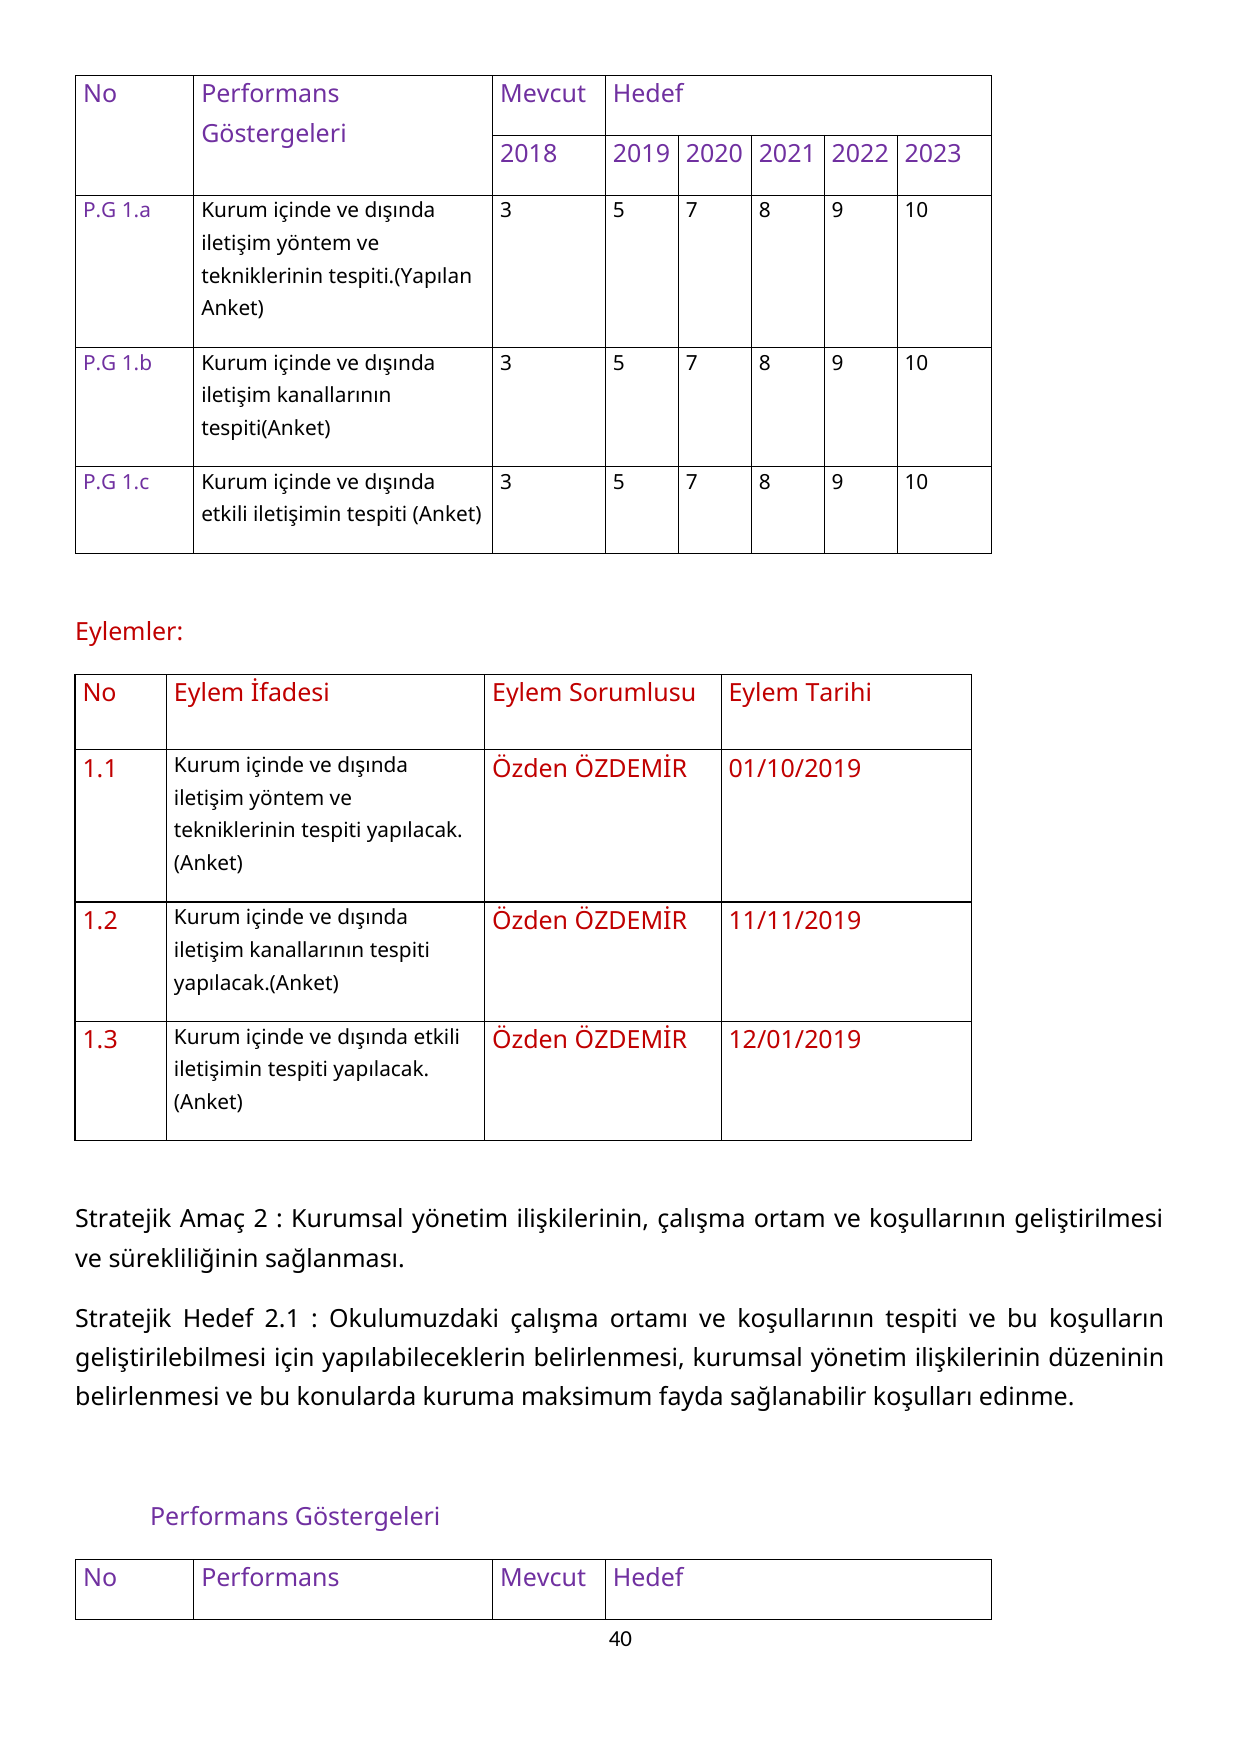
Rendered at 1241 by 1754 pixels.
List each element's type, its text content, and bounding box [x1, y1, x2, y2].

table_cell Özden ÖZDEMİR [485, 903, 721, 1021]
text Eylemler: [75, 614, 1165, 648]
table_cell 7 [679, 348, 751, 466]
table_header Hedef [606, 76, 991, 135]
table_cell Kurum içinde ve dışında iletişim yöntem ve tekniklerinin tespiti yapılacak. (Anket) [167, 750, 484, 901]
table_cell 2019 [606, 136, 678, 194]
table_cell 01/10/2019 [722, 750, 971, 901]
table_header Hedef [606, 1560, 991, 1618]
table_cell 2020 [679, 136, 751, 194]
table_cell Kurum içinde ve dışında iletişim kanallarının tespiti(Anket) [194, 348, 492, 466]
table_header Eylem Tarihi [722, 675, 971, 749]
table_cell 7 [679, 467, 751, 553]
table_cell 10 [898, 196, 991, 347]
table_header Eylem İfadesi [167, 675, 484, 749]
table_cell Kurum içinde ve dışında etkili iletişimin tespiti yapılacak.(Anket) [167, 1022, 484, 1140]
table_cell 11/11/2019 [722, 903, 971, 1021]
table_cell 5 [606, 348, 678, 466]
table_cell 2023 [898, 136, 991, 194]
table_cell Kurum içinde ve dışında iletişim yöntem ve tekniklerinin tespiti.(Yapılan Anket) [194, 196, 492, 347]
table_cell 2022 [825, 136, 897, 194]
table_cell Özden ÖZDEMİR [485, 1022, 721, 1140]
table_cell 1.3 [76, 1022, 166, 1140]
table_header No [76, 675, 166, 749]
table_cell 3 [493, 196, 605, 347]
table_cell 10 [898, 348, 991, 466]
table_cell 5 [606, 467, 678, 553]
table_cell 8 [752, 196, 824, 347]
table_cell P.G 1.a [76, 196, 193, 347]
table_header Mevcut [493, 76, 605, 135]
table_cell 3 [493, 348, 605, 466]
table_cell 9 [825, 467, 897, 553]
table_header Mevcut [493, 1560, 605, 1618]
list Performans Göstergeleri [150, 1499, 1165, 1533]
table_cell 9 [825, 348, 897, 466]
table_header Performans Göstergeleri [194, 76, 492, 194]
table_cell 10 [898, 467, 991, 553]
table_cell P.G 1.b [76, 348, 193, 466]
table_cell Özden ÖZDEMİR [485, 750, 721, 901]
table_cell 8 [752, 348, 824, 466]
table_cell Kurum içinde ve dışında etkili iletişimin tespiti (Anket) [194, 467, 492, 553]
text Stratejik Hedef 2.1 : Okulumuzdaki çalışma ortamı ve koşullarının tespiti ve bu koşulların geliştirilebilmesi için yapılabileceklerin belirlenmesi, kurumsal yönetim ilişkilerinin düzeninin belirlenmesi ve bu konularda kuruma maksimum fayda sağlanabilir koşulları edinme. [75, 1300, 1165, 1413]
table_cell 1.1 [76, 750, 166, 901]
table_cell 9 [825, 196, 897, 347]
table_cell 2018 [493, 136, 605, 194]
table_cell 2021 [752, 136, 824, 194]
table_header Eylem Sorumlusu [485, 675, 721, 749]
table_header No [76, 1560, 193, 1618]
table_header No [76, 76, 193, 194]
text Stratejik Amaç 2 : Kurumsal yönetim ilişkilerinin, çalışma ortam ve koşullarının geliştirilmesi ve sürekliliğinin sağlanması. [75, 1201, 1165, 1274]
table_cell 5 [606, 196, 678, 347]
table_cell 7 [679, 196, 751, 347]
table_cell P.G 1.c [76, 467, 193, 553]
table_cell Kurum içinde ve dışında iletişim kanallarının tespiti yapılacak.(Anket) [167, 903, 484, 1021]
table_cell 3 [493, 467, 605, 553]
table_cell 12/01/2019 [722, 1022, 971, 1140]
table_cell 8 [752, 467, 824, 553]
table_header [194, 1560, 492, 1618]
table_cell 1.2 [76, 903, 166, 1021]
